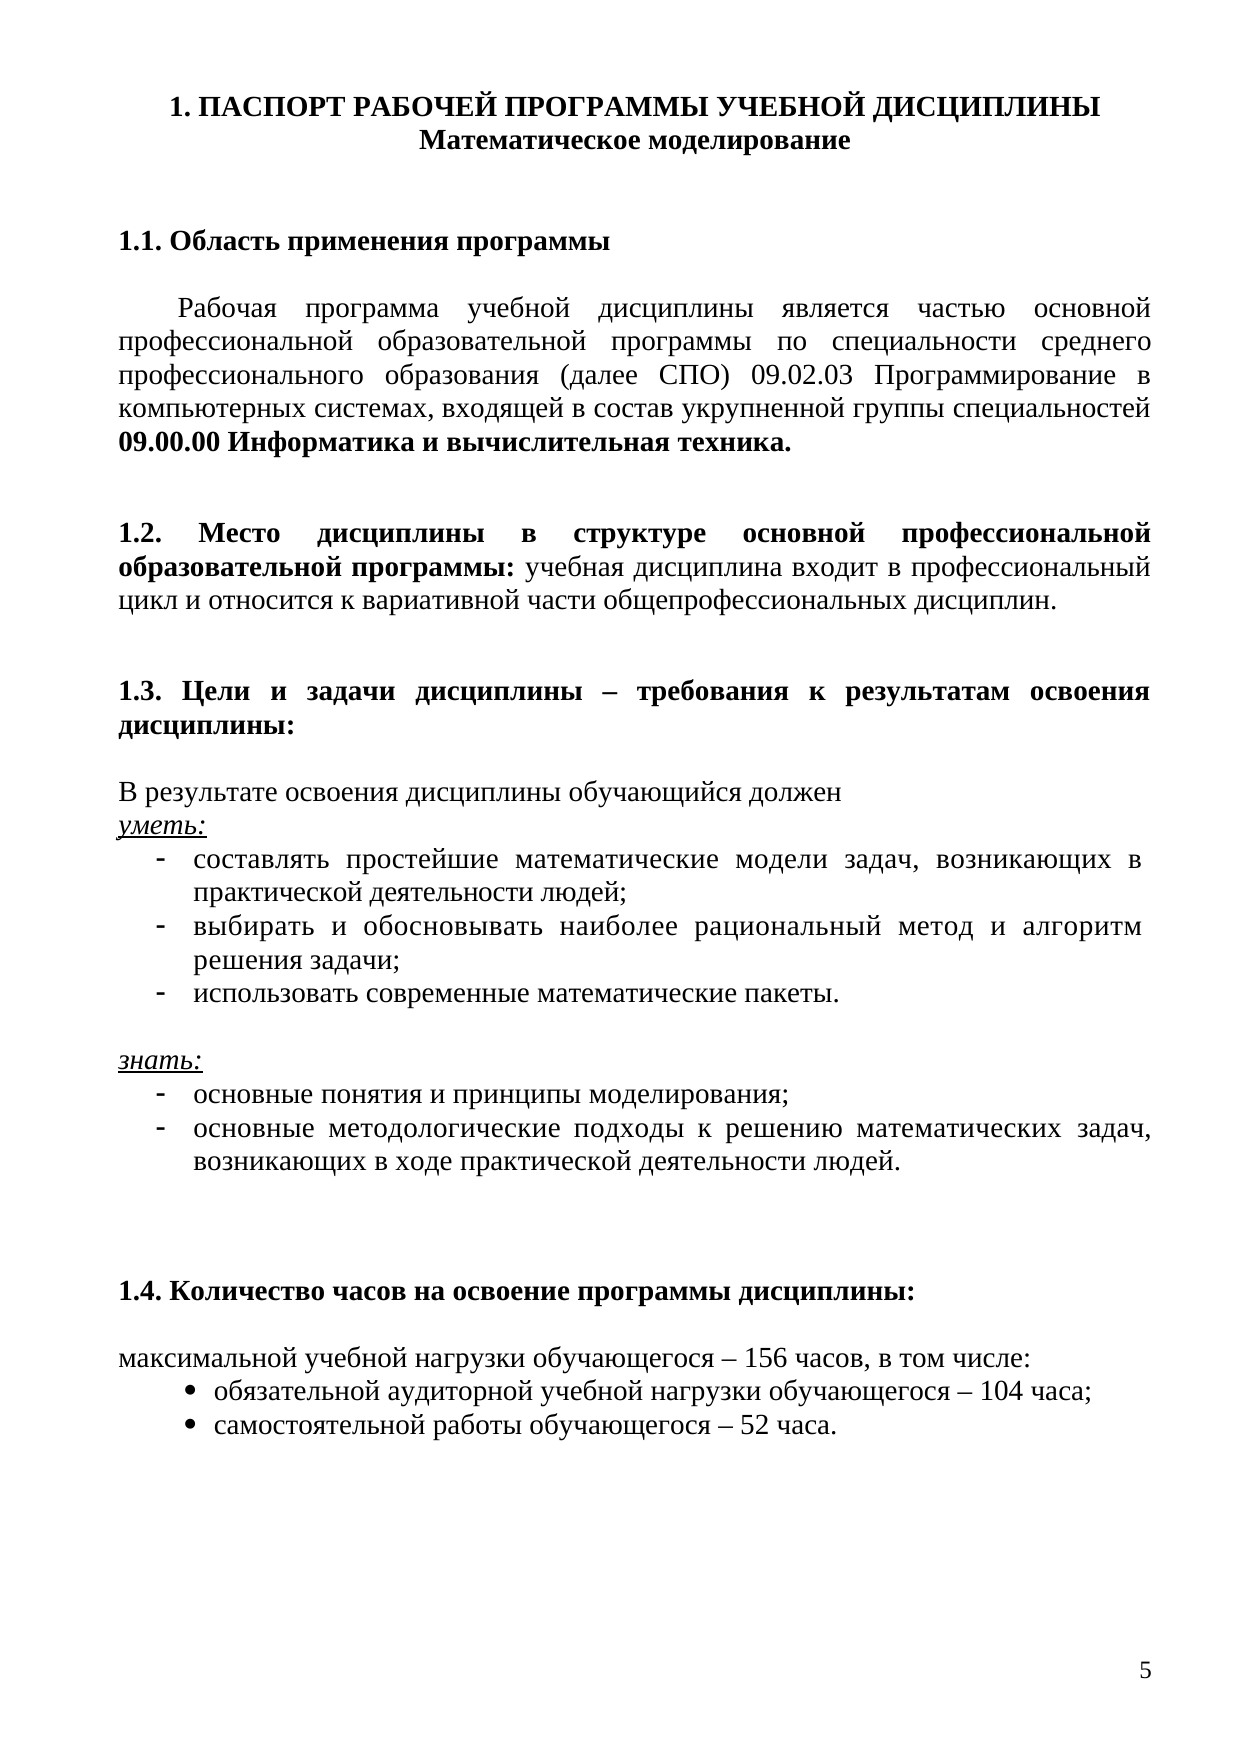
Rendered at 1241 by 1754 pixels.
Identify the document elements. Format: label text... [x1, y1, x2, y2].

text 1. паспорт рабочей ПРОГРАММЫ УЧЕБНОЙ ДИСЦИПЛИНЫ [118, 89, 1152, 122]
list выбирать и обосновывать наиболее рациональный метод и алгоритм решения задачи; [156, 908, 1144, 975]
text Математическое моделирование [118, 122, 1152, 156]
text В результате освоения дисциплины обучающийся должен [118, 774, 1152, 807]
list основные понятия и принципы моделирования; [156, 1076, 1152, 1110]
text 1.1. Область применения программы [118, 223, 1152, 256]
text уметь: [118, 807, 1152, 841]
text максимальной учебной нагрузки обучающегося – 156 часов, в том числе: [118, 1340, 1152, 1373]
list основные методологические подходы к решению математических задач, возникающих в ходе практической деятельности людей. [156, 1110, 1152, 1177]
list составлять простейшие математические модели задач, возникающих в практической деятельности людей; [156, 841, 1144, 908]
text 1.2. Место дисциплины в структуре основной профессиональной образовательной программы: учебная дисциплина входит в профессиональный цикл и относится к вариативной части общепрофессиональных дисциплин. [118, 515, 1152, 616]
list использовать современные математические пакеты. [156, 975, 1152, 1009]
list обязательной аудиторной учебной нагрузки обучающегося – 104 часа; [185, 1373, 1152, 1407]
text Рабочая программа учебной дисциплины является частью основной профессиональной образовательной программы по специальности среднего профессионального образования (далее СПО) 09.02.03 Программирование в компьютерных системах, входящей в состав укрупненной группы специальностей 09.00.00 Информатика и вычислительная техника. [118, 290, 1152, 458]
text знать: [118, 1042, 1152, 1076]
list самостоятельной работы обучающегося – 52 часа. [185, 1407, 1152, 1441]
text 1.3. Цели и задачи дисциплины – требования к результатам освоения дисциплины: [118, 673, 1152, 740]
text 1.4. Количество часов на освоение программы дисциплины: [118, 1273, 1152, 1306]
